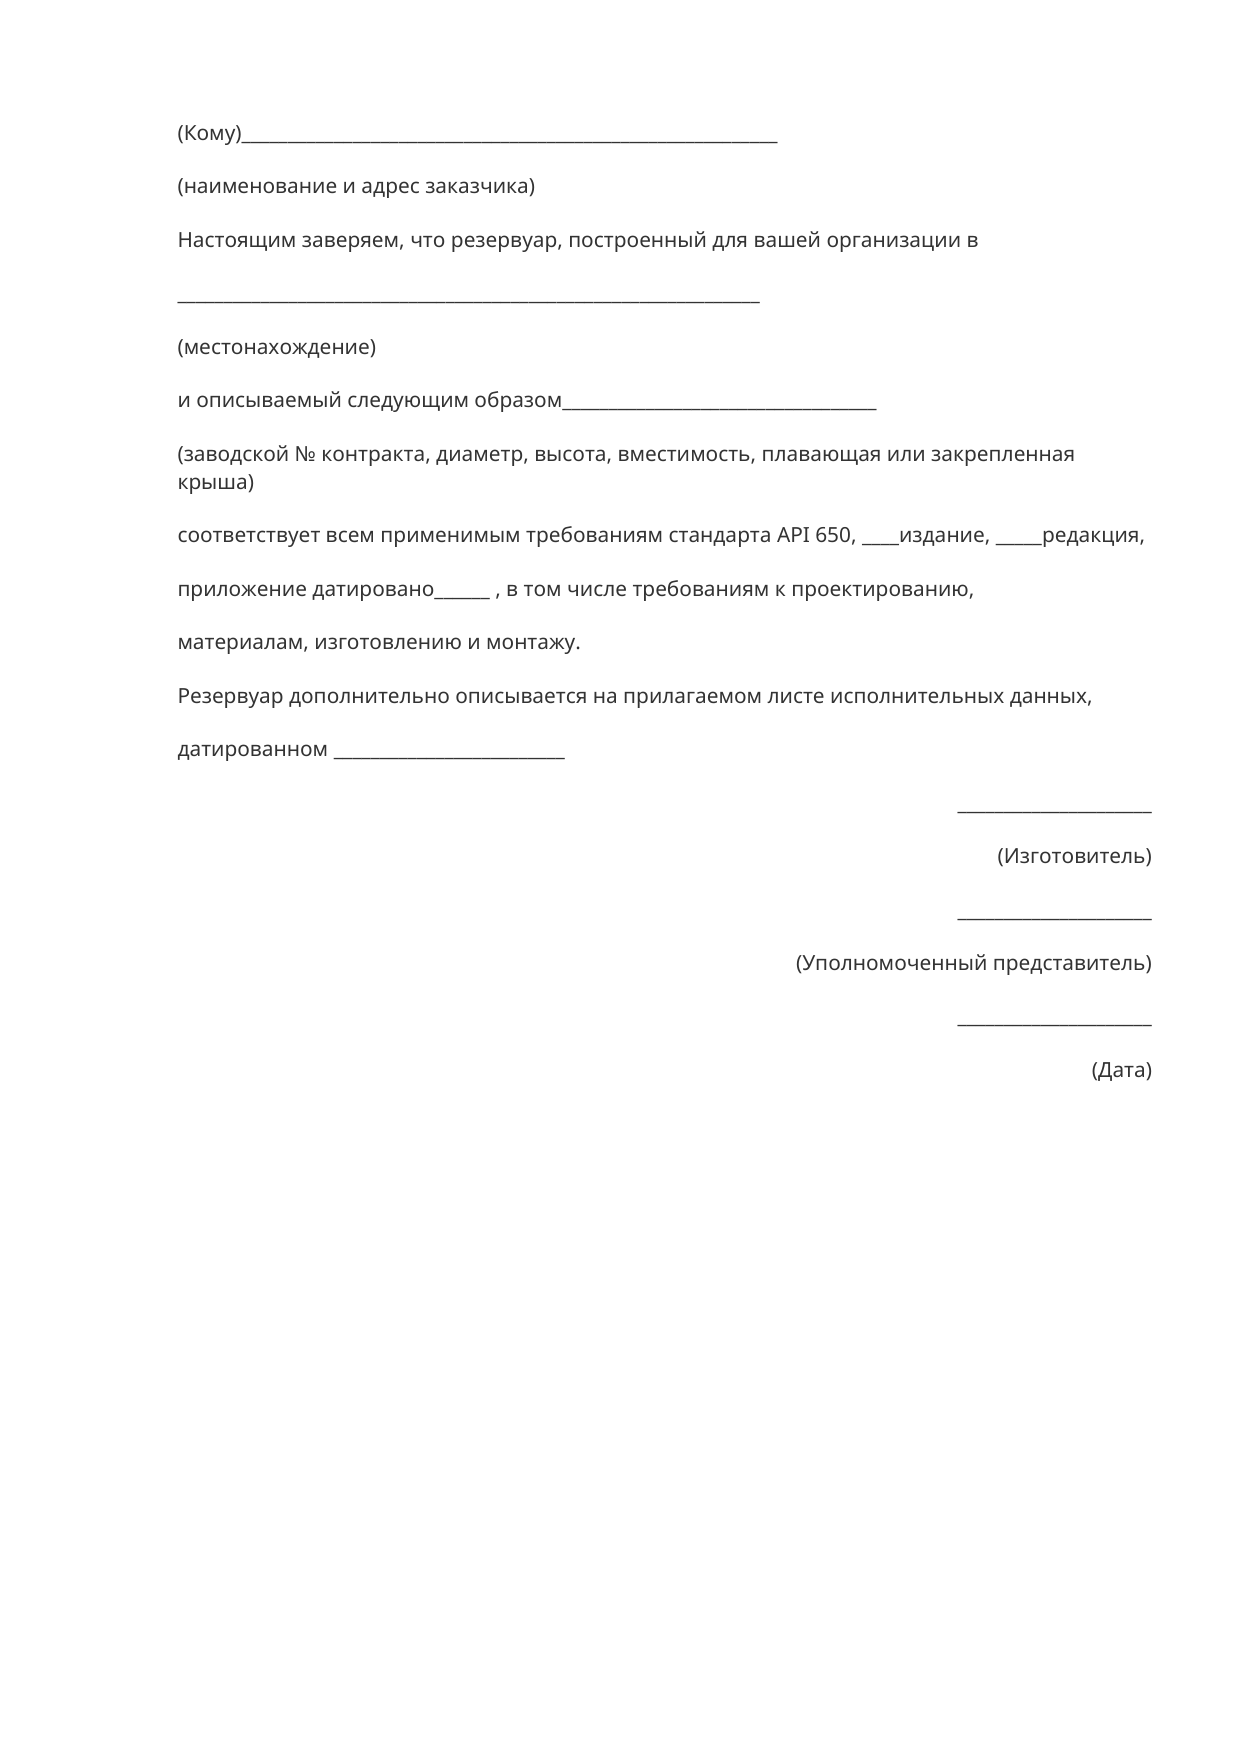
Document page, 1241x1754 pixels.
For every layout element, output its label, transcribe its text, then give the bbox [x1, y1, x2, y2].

text (Уполномоченный представитель) [177, 948, 1152, 977]
text (заводской № контракта, диаметр, высота, вместимость, плавающая или закрепленная крыша) [177, 439, 1152, 496]
text (наименование и адрес заказчика) [177, 172, 1152, 200]
text (местонахождение) [177, 332, 1152, 360]
text соответствует всем применимым требованиям стандарта API 650, ____издание, _____редакция, [177, 521, 1152, 549]
text датированном _________________________ [177, 734, 1152, 763]
text _____________________ [177, 1002, 1152, 1030]
text и описываемый следующим образом__________________________________ [177, 385, 1152, 414]
text приложение датировано______ , в том числе требованиям к проектированию, [177, 574, 1152, 602]
text _____________________ [177, 895, 1152, 923]
text Настоящим заверяем, что резервуар, построенный для вашей организации в [177, 225, 1152, 253]
text (Кому)__________________________________________________________ [177, 118, 1152, 147]
text (Изготовитель) [177, 841, 1152, 870]
text _______________________________________________________________ [177, 278, 1152, 307]
text Резервуар дополнительно описывается на прилагаемом листе исполнительных данных, [177, 681, 1152, 709]
text _____________________ [177, 788, 1152, 816]
text материалам, изготовлению и монтажу. [177, 627, 1152, 656]
text (Дата) [177, 1055, 1152, 1083]
